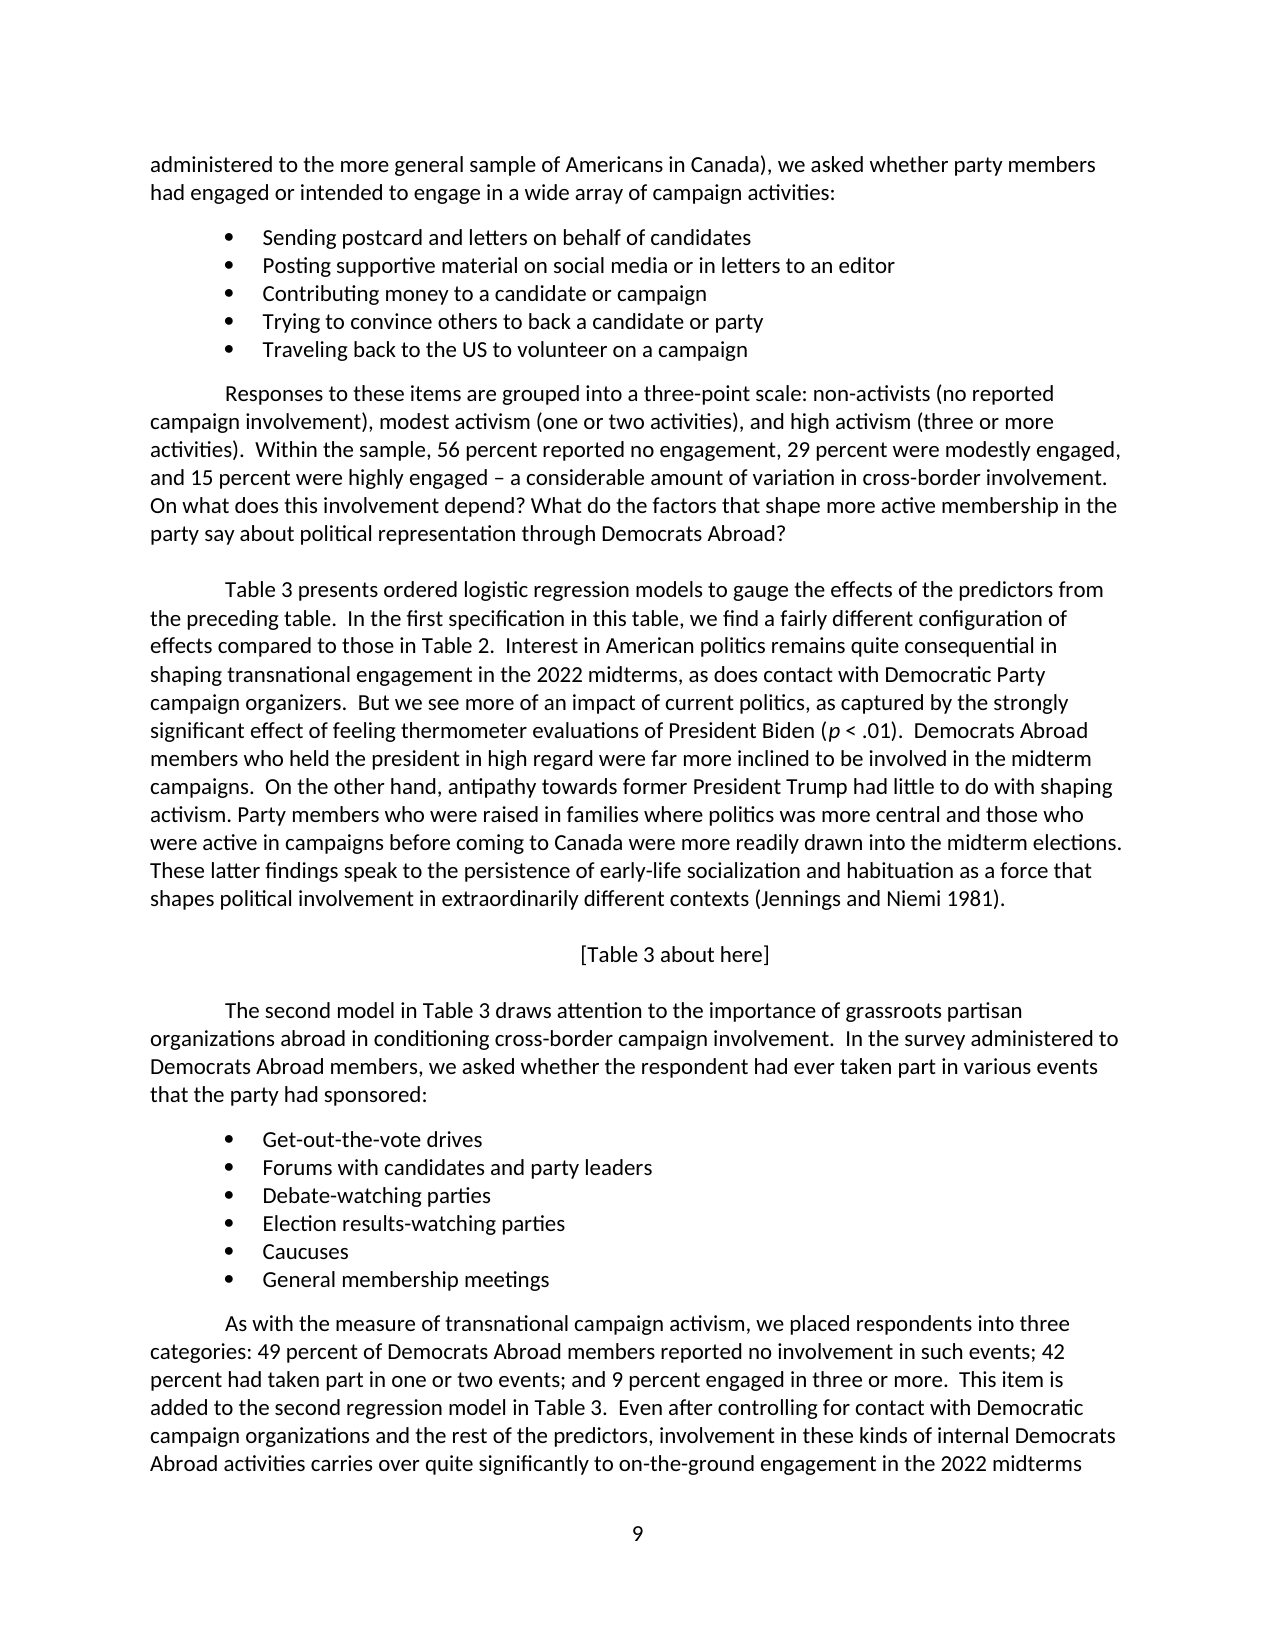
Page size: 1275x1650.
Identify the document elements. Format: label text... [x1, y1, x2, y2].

list Get-out-the-vote drives [225, 1125, 1125, 1153]
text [150, 150, 1125, 206]
text [Table 3 about here] [150, 940, 1125, 968]
list Sending postcard and letters on behalf of candidates [225, 223, 1125, 251]
list Contributing money to a candidate or campaign [225, 279, 1125, 307]
list Forums with candidates and party leaders [225, 1153, 1125, 1181]
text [150, 1309, 1125, 1478]
list Caucuses [225, 1237, 1125, 1265]
text Table 3 presents ordered logistic regression models to gauge the effects of the predictors from the preceding table. In the first specification in this table, we find a fairly different configuration of effects compared to those in Table 2. Interest in American politics remains quite consequential in shaping transnational engagement in the 2022 midterms, as does contact with Democratic Party campaign organizers. But we see more of an impact of current politics, as captured by the strongly significant effect of feeling thermometer evaluations of President Biden (p < .01). Democrats Abroad members who held the president in high regard were far more inclined to be involved in the midterm campaigns. On the other hand, antipathy towards former President Trump had little to do with shaping activism. Party members who were raised in families where politics was more central and those who were active in campaigns before coming to Canada were more readily drawn into the midterm elections. These latter findings speak to the persistence of early-life socialization and habituation as a force that shapes political involvement in extraordinarily different contexts (Jennings and Niemi 1981). [150, 576, 1125, 912]
text Responses to these items are grouped into a three-point scale: non-activists (no reported campaign involvement), modest activism (one or two activities), and high activism (three or more activities). Within the sample, 56 percent reported no engagement, 29 percent were modestly engaged, and 15 percent were highly engaged – a considerable amount of variation in cross-border involvement. On what does this involvement depend? What do the factors that shape more active membership in the party say about political representation through Democrats Abroad? [150, 379, 1125, 548]
list Traveling back to the US to volunteer on a campaign [225, 335, 1125, 363]
list Debate-watching parties [225, 1181, 1125, 1209]
text The second model in Table 3 draws attention to the importance of grassroots partisan organizations abroad in conditioning cross-border campaign involvement. In the survey administered to Democrats Abroad members, we asked whether the respondent had ever taken part in various events that the party had sponsored: [150, 996, 1125, 1108]
list Posting supportive material on social media or in letters to an editor [225, 251, 1125, 279]
list General membership meetings [225, 1265, 1125, 1293]
list Election results-watching parties [225, 1209, 1125, 1237]
list Trying to convince others to back a candidate or party [225, 307, 1125, 335]
